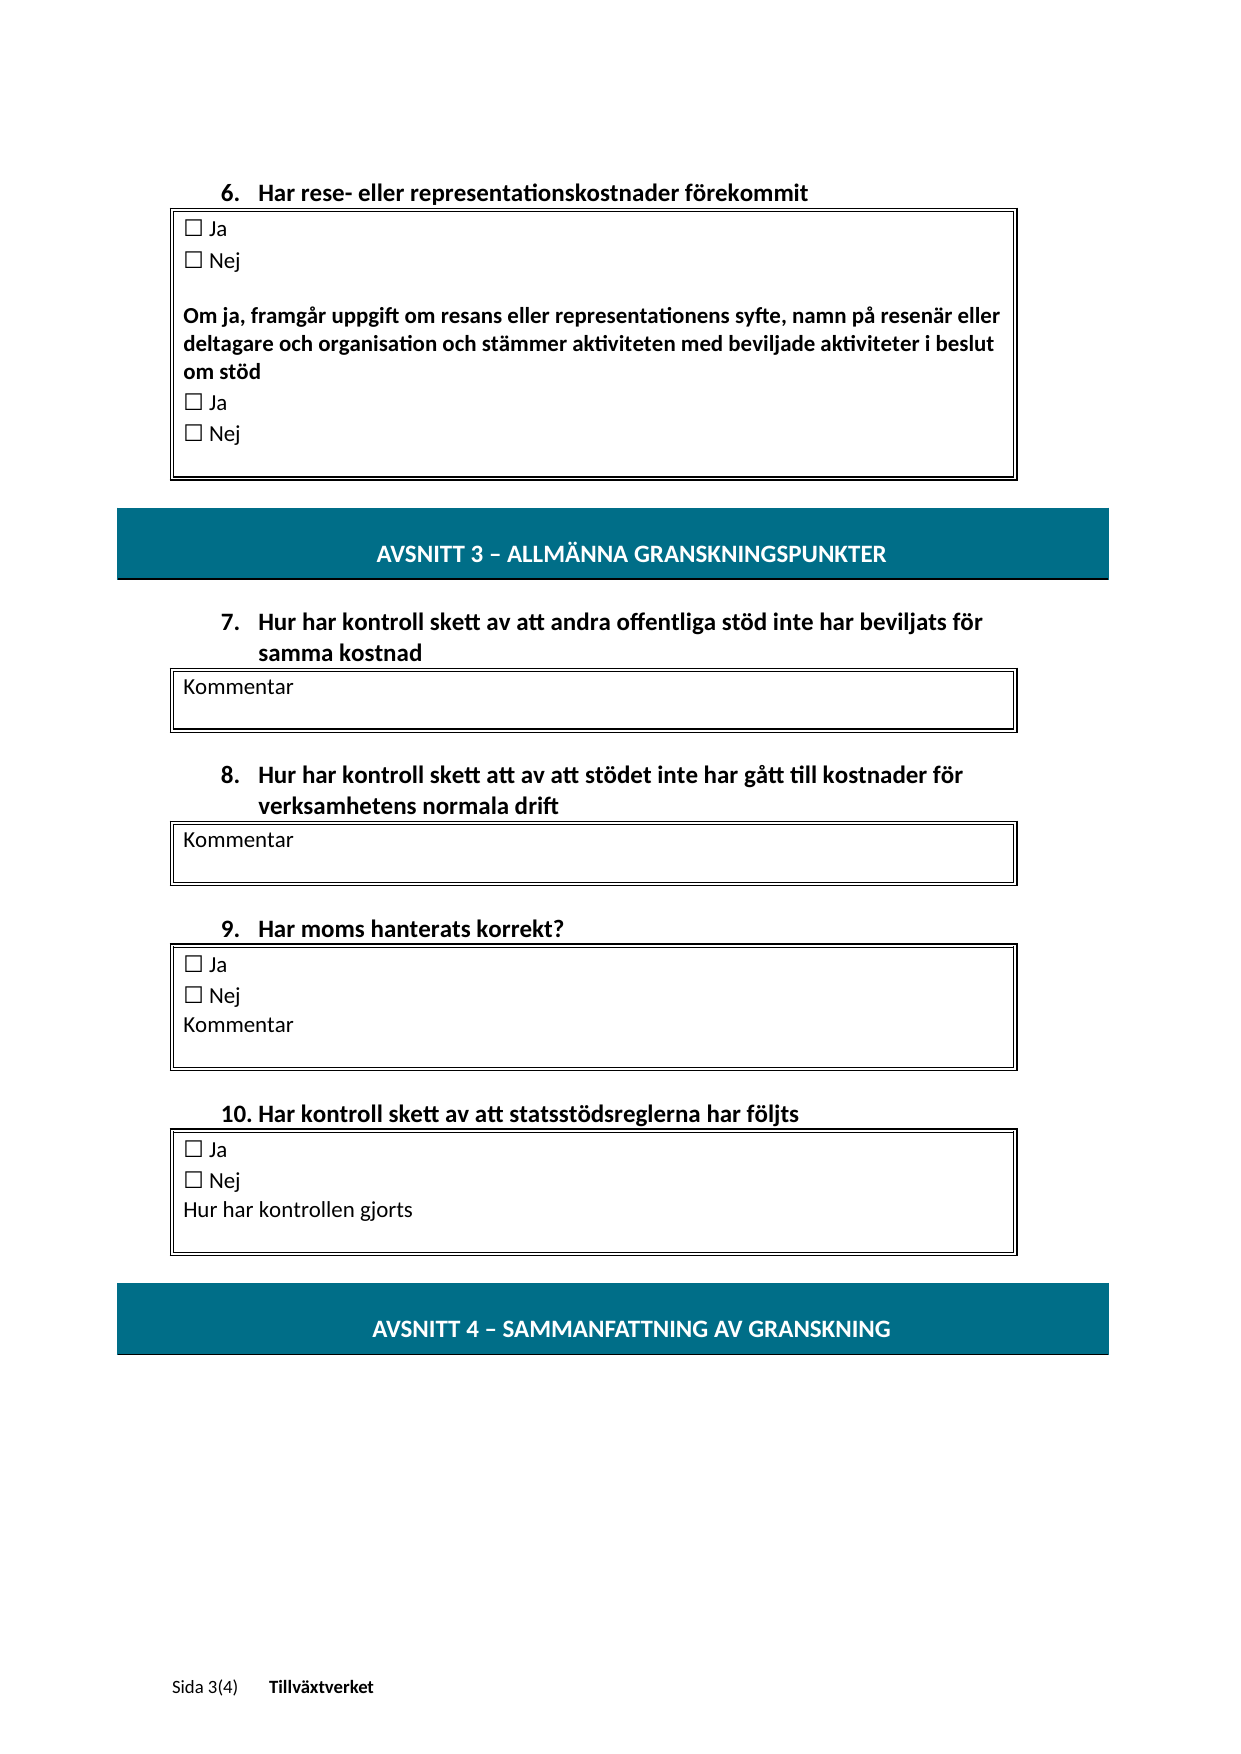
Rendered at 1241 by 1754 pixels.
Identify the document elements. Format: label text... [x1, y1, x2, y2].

list Hur har kontroll skett att av att stödet inte har gått till kostnader för verksamhetens normala drift [221, 759, 1004, 821]
table_header [711, 672, 1013, 728]
list Har rese- eller representationskostnader förekommit [221, 177, 1004, 208]
table_header ☐ Ja ☐ Nej Om ja, framgår uppgift om resans eller representationens syfte, namn på resenär eller deltagare och organisation och stämmer aktiviteten med beviljade aktiviteter i beslut om stöd ☐ Ja ☐ Nej [174, 212, 1013, 476]
table_header AVSNITT 3 – ALLMÄNNA GRANSKNINGSPUNKTER [118, 508, 1108, 578]
table_header [711, 948, 1013, 1066]
table_header Ja Nej Hur har kontrollen gjorts [174, 1133, 710, 1252]
list Har kontroll skett av att statsstödsreglerna har följts [221, 1098, 1004, 1128]
table_header Kommentar [174, 672, 711, 728]
list Hur har kontroll skett av att andra offentliga stöd inte har beviljats för samma kostnad [221, 606, 1004, 667]
table_header Kommentar [174, 825, 711, 881]
table_header Ja Nej Kommentar [174, 948, 711, 1066]
table_header AVSNITT 4 – SAMMANFATTNING AV GRANSKNING [118, 1283, 1108, 1354]
table_header [711, 825, 1013, 881]
list Har moms hanterats korrekt? [221, 913, 1004, 943]
table_header [710, 1133, 1013, 1252]
